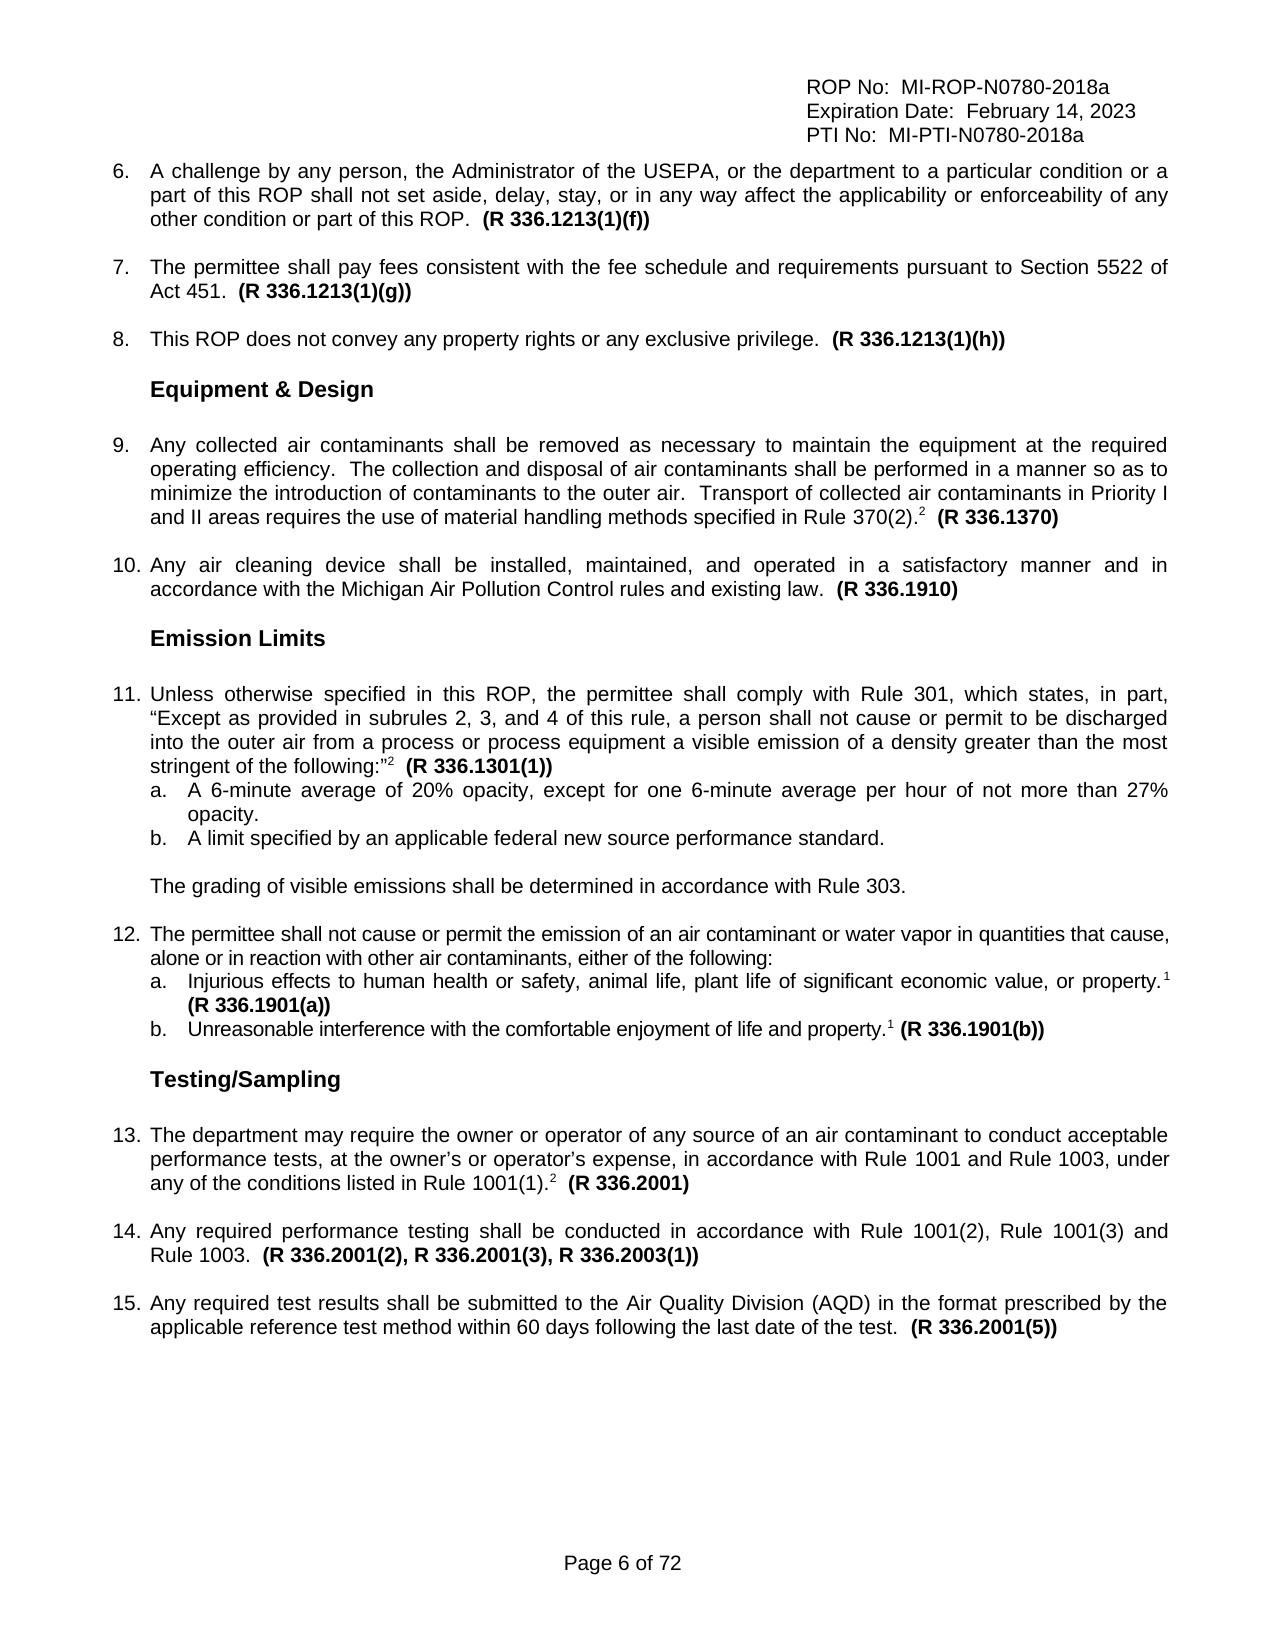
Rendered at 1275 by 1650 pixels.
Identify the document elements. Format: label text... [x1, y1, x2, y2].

list The department may require the owner or operator of any source of an air contaminant to conduct acceptable performance tests, at the owner’s or operator’s expense, in accordance with Rule 1001 and Rule 1003, under any of the conditions listed in Rule 1001(1).2 (R 336.2001) [112, 1123, 1170, 1195]
text The grading of visible emissions shall be determined in accordance with Rule 303. [150, 873, 1170, 897]
list Any required performance testing shall be conducted in accordance with Rule 1001(2), Rule 1001(3) and Rule 1003. (R 336.2001(2), R 336.2001(3), R 336.2003(1)) [112, 1219, 1170, 1267]
list A limit specified by an applicable federal new source performance standard. [150, 826, 1170, 849]
list A 6-minute average of 20% opacity, except for one 6-minute average per hour of not more than 27% opacity. [150, 778, 1170, 826]
list Unreasonable interference with the comfortable enjoyment of life and property.1 (R 336.1901(b)) [150, 1017, 1170, 1041]
subtitle Testing/Sampling [112, 1066, 1170, 1093]
subtitle Equipment & Design [112, 376, 1170, 402]
list Unless otherwise specified in this ROP, the permittee shall comply with Rule 301, which states, in part, “Except as provided in subrules 2, 3, and 4 of this rule, a person shall not cause or permit to be discharged into the outer air from a process or process equipment a visible emission of a density greater than the most stringent of the following:”2 (R 336.1301(1)) [112, 682, 1170, 778]
list Any required test results shall be submitted to the Air Quality Division (AQD) in the format prescribed by the applicable reference test method within 60 days following the last date of the test. (R 336.2001(5)) [112, 1291, 1170, 1338]
subtitle Emission Limits [112, 625, 1170, 652]
list This ROP does not convey any property rights or any exclusive privilege. (R 336.1213(1)(h)) [112, 327, 1170, 351]
list A challenge by any person, the Administrator of the USEPA, or the department to a particular condition or a part of this ROP shall not set aside, delay, stay, or in any way affect the applicability or enforceability of any other condition or part of this ROP. (R 336.1213(1)(f)) [112, 159, 1170, 231]
list Injurious effects to human health or safety, animal life, plant life of significant economic value, or property.1 (R 336.1901(a)) [150, 969, 1170, 1017]
list Any collected air contaminants shall be removed as necessary to maintain the equipment at the required operating efficiency. The collection and disposal of air contaminants shall be performed in a manner so as to minimize the introduction of contaminants to the outer air. Transport of collected air contaminants in Priority I and II areas requires the use of material handling methods specified in Rule 370(2).2 (R 336.1370) [112, 433, 1170, 528]
list The permittee shall pay fees consistent with the fee schedule and requirements pursuant to Section 5522 of Act 451. (R 336.1213(1)(g)) [112, 255, 1170, 303]
list The permittee shall not cause or permit the emission of an air contaminant or water vapor in quantities that cause, alone or in reaction with other air contaminants, either of the following: [112, 921, 1170, 969]
list Any air cleaning device shall be installed, maintained, and operated in a satisfactory manner and in accordance with the Michigan Air Pollution Control rules and existing law. (R 336.1910) [112, 552, 1170, 600]
